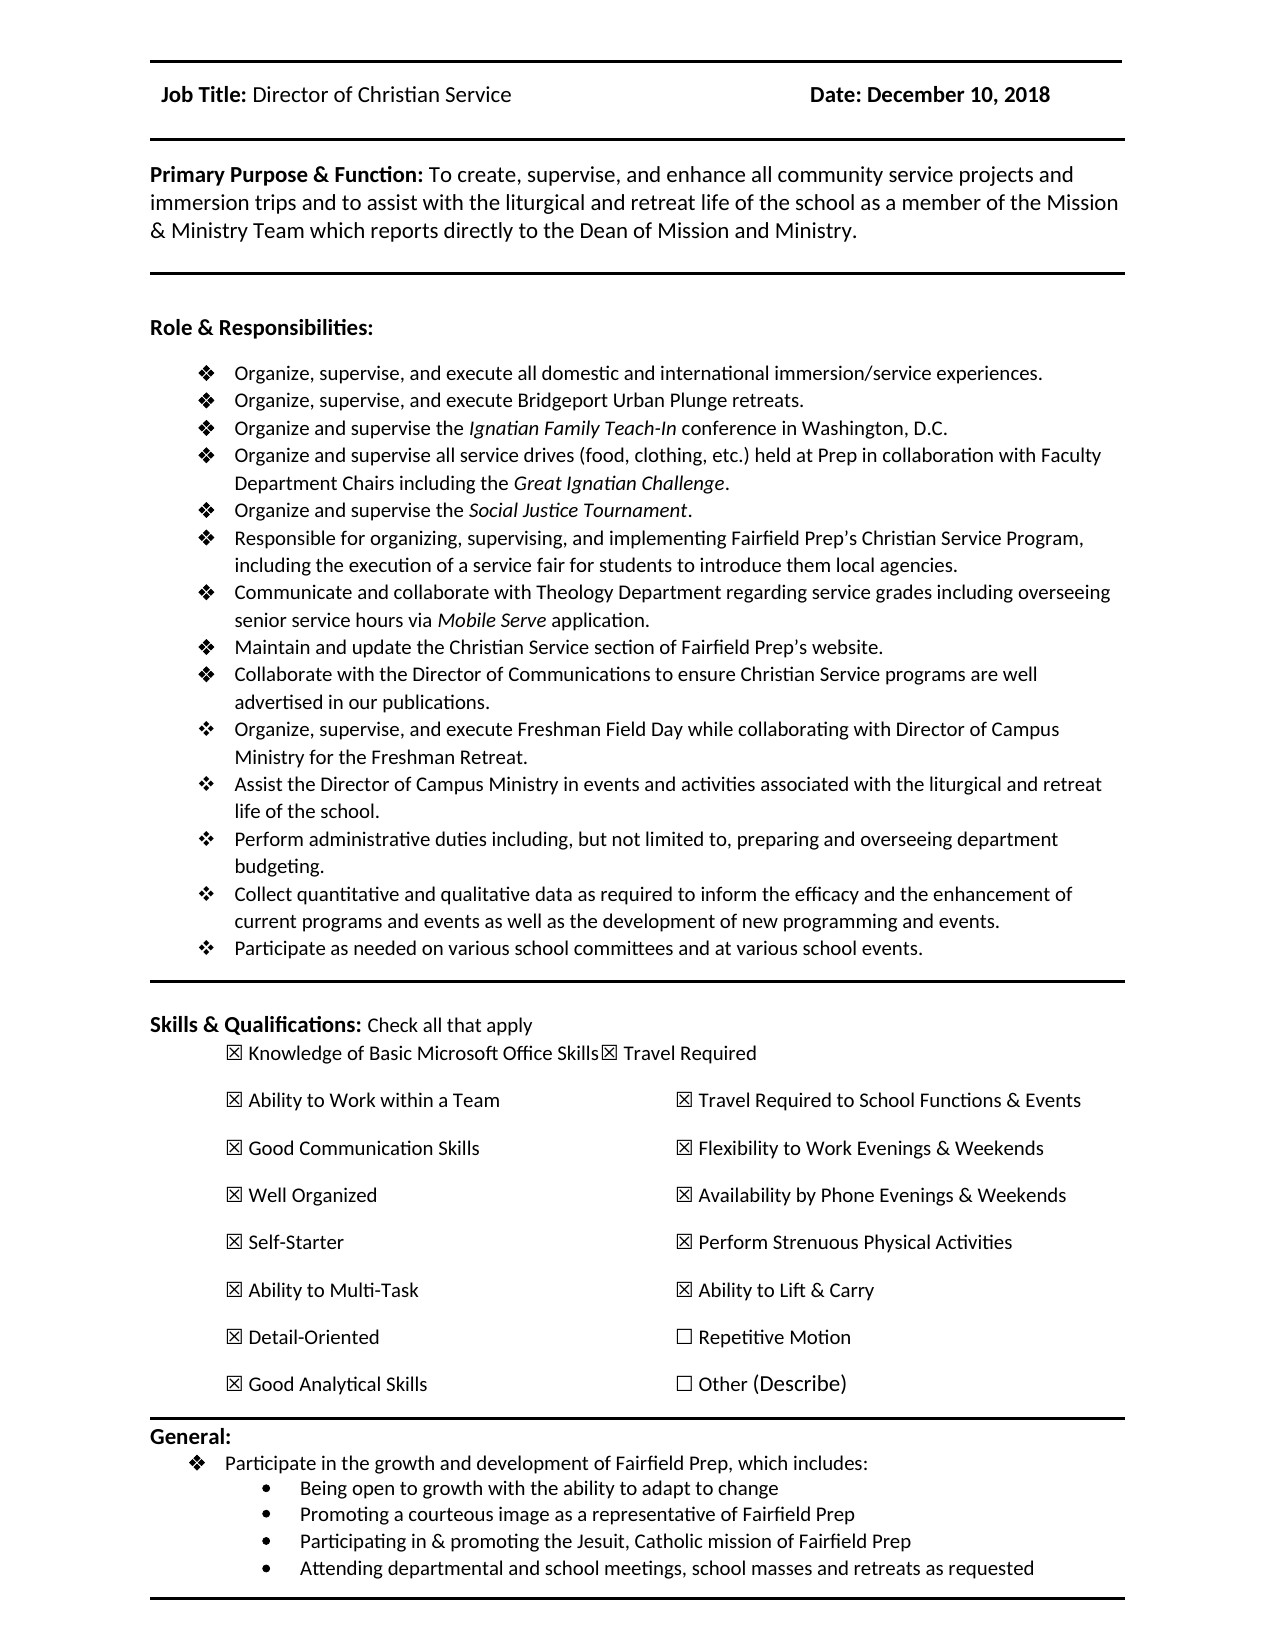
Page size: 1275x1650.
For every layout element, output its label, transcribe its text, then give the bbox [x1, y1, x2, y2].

text Ability to Work within a Team Travel Required to School Functions & Events [150, 1086, 1125, 1114]
list Perform administrative duties including, but not limited to, preparing and overseeing department budgeting. [197, 826, 1125, 879]
text Skills & Qualifications: Check all that apply [150, 1010, 1125, 1038]
list Organize and supervise the Social Justice Tournament. [197, 497, 1125, 523]
list Organize, supervise, and execute all domestic and international immersion/service experiences. [197, 360, 1125, 386]
list Communicate and collaborate with Theology Department regarding service grades including overseeing senior service hours via Mobile Serve application. [197, 579, 1125, 632]
list Participate as needed on various school committees and at various school events. [197, 936, 1125, 961]
list Participate in the growth and development of Fairfield Prep, which includes: [187, 1450, 1125, 1475]
list Attending departmental and school meetings, school masses and retreats as requested [262, 1556, 1125, 1581]
list Organize and supervise all service drives (food, clothing, etc.) held at Prep in collaboration with Faculty Department Chairs including the Great Ignatian Challenge. [197, 442, 1125, 495]
text Role & Responsibilities: [150, 313, 1125, 341]
text General: [150, 1420, 1125, 1450]
text Good Analytical Skills Other [150, 1369, 1125, 1398]
list Organize and supervise the Ignatian Family Teach-In conference in Washington, D.C. [197, 415, 1125, 441]
list Participating in & promoting the Jesuit, Catholic mission of Fairfield Prep [262, 1528, 1125, 1553]
list Promoting a courteous image as a representative of Fairfield Prep [262, 1501, 1125, 1526]
text Knowledge of Basic Microsoft Office Skills Travel Required [150, 1038, 1125, 1067]
text Ability to Multi-Task Ability to Lift & Carry [150, 1275, 1125, 1303]
list Being open to growth with the ability to adapt to change [262, 1475, 1125, 1501]
table_header Job Title: [150, 63, 758, 108]
list Collect quantitative and qualitative data as required to inform the efficacy and the enhancement of current programs and events as well as the development of new programming and events. [197, 881, 1125, 934]
table_header Date: December 10, 2018 [758, 63, 1122, 108]
text Primary Purpose & Function: [150, 160, 1125, 244]
text Self-Starter Perform Strenuous Physical Activities [150, 1227, 1125, 1256]
list Collaborate with the Director of Communications to ensure Christian Service programs are well advertised in our publications. [197, 662, 1125, 714]
list Responsible for organizing, supervising, and implementing Fairfield Prep’s Christian Service Program, including the execution of a service fair for students to introduce them local agencies. [197, 525, 1125, 577]
text Well Organized Availability by Phone Evenings & Weekends [150, 1180, 1125, 1209]
list Assist the Director of Campus Ministry in events and activities associated with the liturgical and retreat life of the school. [197, 771, 1125, 824]
text Detail-Oriented Repetitive Motion [150, 1322, 1125, 1351]
list Maintain and update the Christian Service section of Fairfield Prep’s website. [197, 634, 1125, 660]
text Good Communication Skills Flexibility to Work Evenings & Weekends [150, 1133, 1125, 1161]
list Organize, supervise, and execute Bridgeport Urban Plunge retreats. [197, 388, 1125, 413]
list Organize, supervise, and execute Freshman Field Day while collaborating with Director of Campus Ministry for the Freshman Retreat. [197, 716, 1125, 769]
